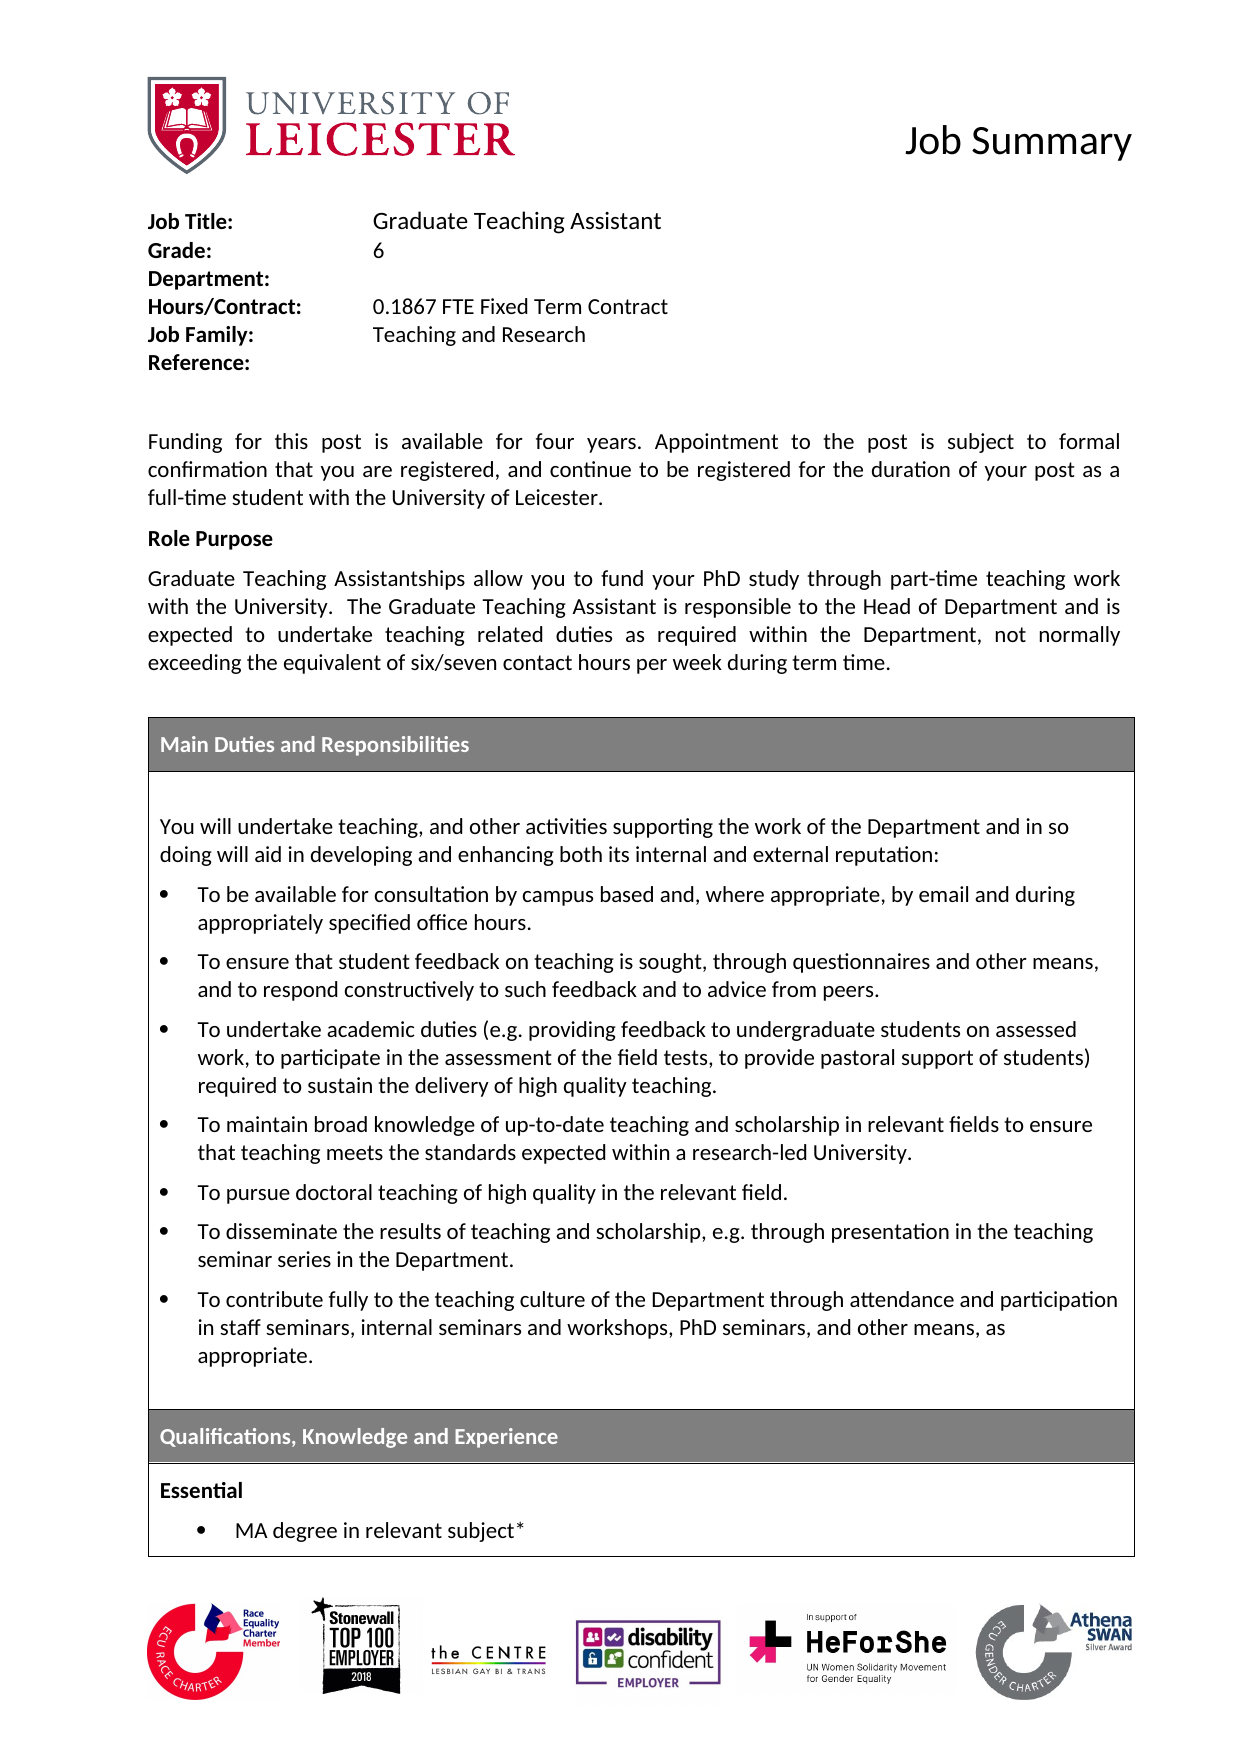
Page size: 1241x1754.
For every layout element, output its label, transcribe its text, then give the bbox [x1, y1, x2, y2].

picture [975, 1603, 1132, 1700]
text Graduate Teaching Assistantships allow you to fund your PhD study through part-time teaching work with the University. The Graduate Teaching Assistant is responsible to the Head of Department and is expected to undertake teaching related duties as required within the Department, not normally exceeding the equivalent of six/seven contact hours per week during term time. [148, 564, 1122, 676]
picture [571, 1609, 722, 1707]
title Reference: [148, 348, 1092, 376]
table_header Main Duties and Responsibilities [149, 718, 1134, 771]
table_cell You will undertake teaching, and other activities supporting the work of the Department and in so doing will aid in developing and enhancing both its internal and external reputation: To be available for consultation by campus based and, where appropriate, by email and during appropriately specified office hours. To ensure that student feedback on teaching is sought, through questionnaires and other means, and to respond constructively to such feedback and to advice from peers. To undertake academic duties (e.g. providing feedback to undergraduate students on assessed work, to participate in the assessment of the field tests, to provide pastoral support of students) required to sustain the delivery of high quality teaching. To maintain broad knowledge of up-to-date teaching and scholarship in relevant fields to ensure that teaching meets the standards expected within a research-led University. To pursue doctoral teaching of high quality in the relevant field. To disseminate the results of teaching and scholarship, e.g. through presentation in the teaching seminar series in the Department. To contribute fully to the teaching culture of the Department through attendance and participation in staff seminars, internal seminars and workshops, PhD seminars, and other means, as appropriate. [149, 772, 1134, 1408]
title Department: [148, 264, 1092, 292]
table_cell Qualifications, Knowledge and Experience [149, 1410, 1134, 1462]
title Job Family: Teaching and Research [148, 320, 1092, 348]
picture [737, 1603, 956, 1694]
subtitle Funding for this post is available for four years. Appointment to the post is subject to formal confirmation that you are registered, and continue to be registered for the duration of your post as a full-time student with the University of Leicester. [148, 427, 1122, 511]
title Role Purpose [148, 524, 1092, 552]
title Hours/Contract: 0.1867 FTE Fixed Term Contract [148, 292, 1092, 320]
title Grade: 6 [148, 236, 1092, 264]
text Job Title: Graduate Teaching Assistant [148, 206, 1092, 236]
picture [298, 1597, 424, 1694]
picture [430, 1601, 547, 1719]
